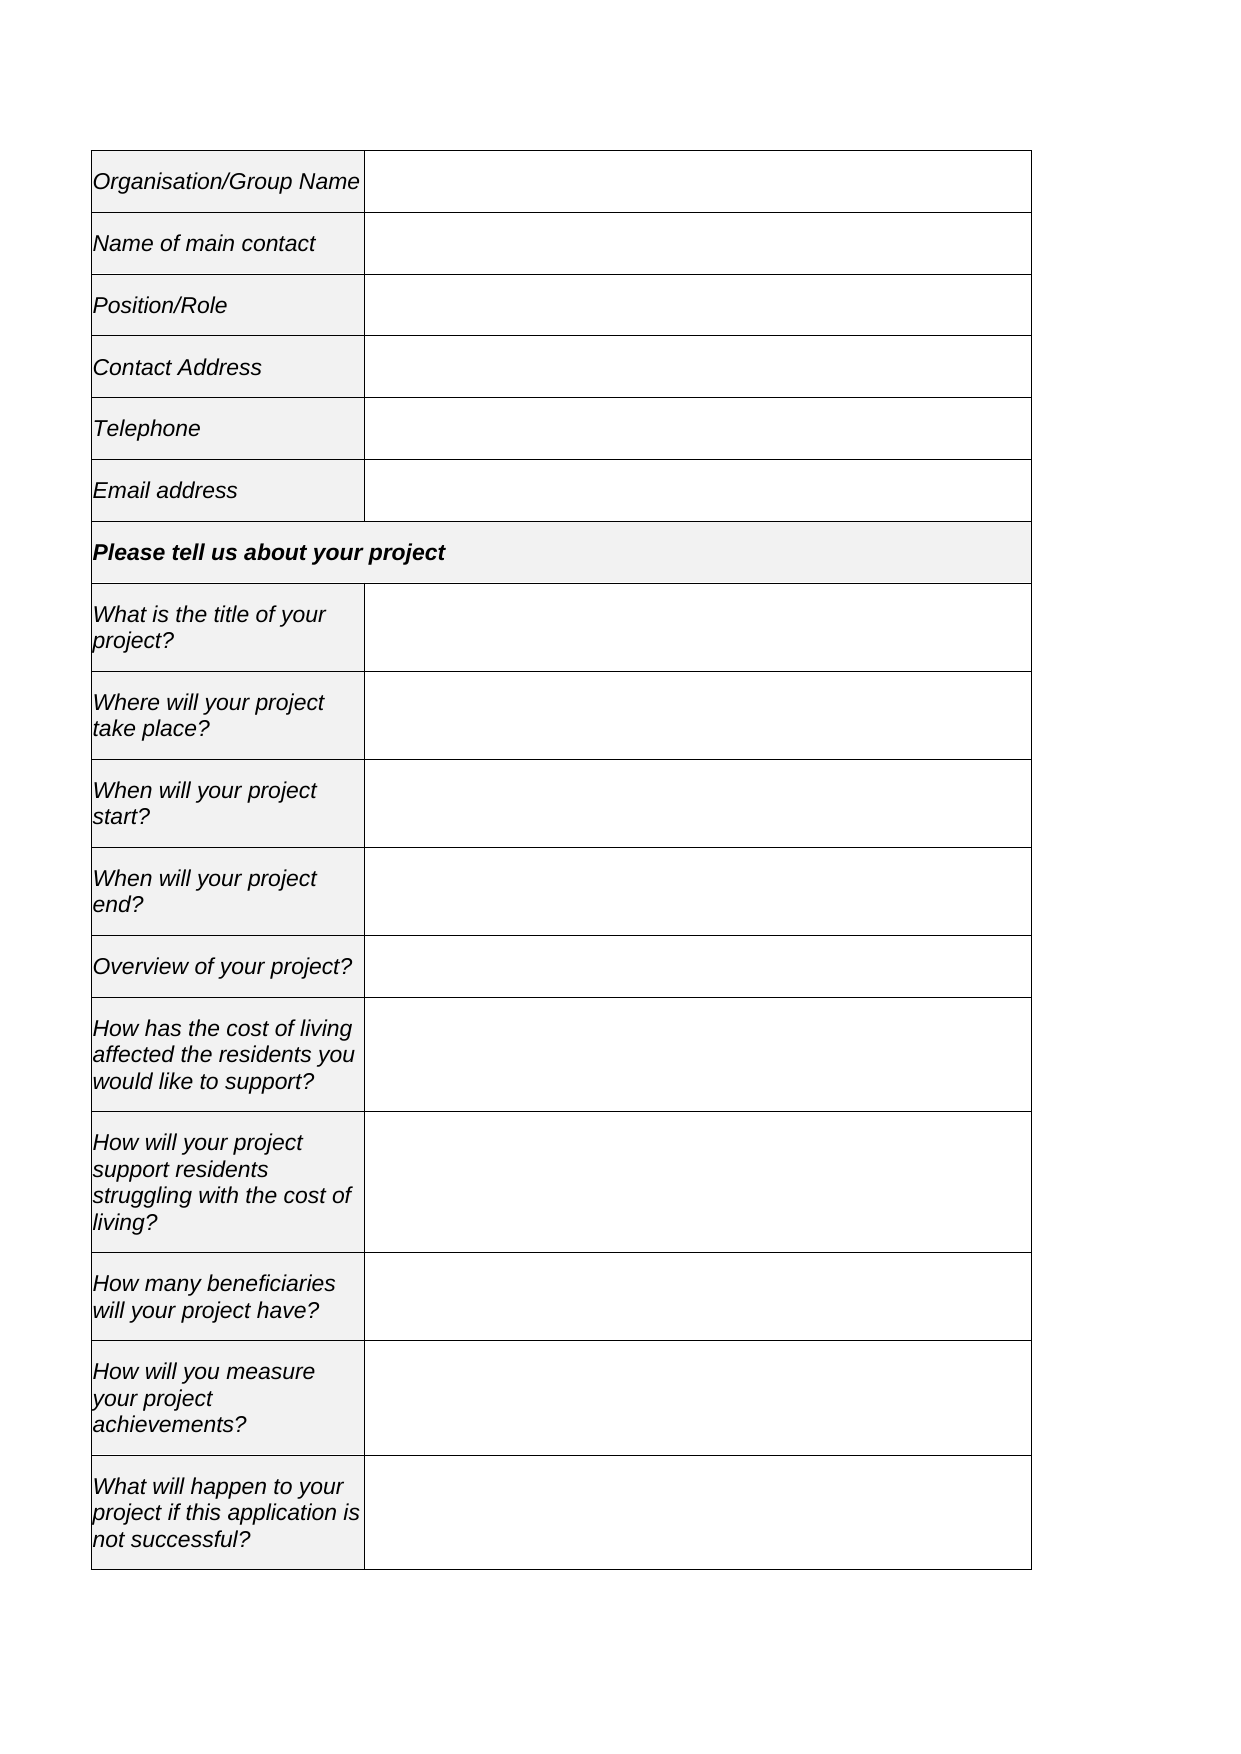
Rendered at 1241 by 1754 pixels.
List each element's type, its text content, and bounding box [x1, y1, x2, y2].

table_cell How has the cost of living affected the residents you would like to support? [92, 998, 364, 1111]
table_cell [365, 213, 1031, 273]
table_cell [365, 398, 1031, 459]
table_cell [365, 936, 1031, 997]
table_cell Position/Role [92, 275, 364, 335]
table_cell How will your project support residents struggling with the cost of living? [92, 1112, 364, 1252]
table_cell Telephone [92, 398, 364, 459]
table_cell [365, 760, 1031, 847]
table_cell [365, 1112, 1031, 1252]
table_cell How will you measure your project achievements? [92, 1341, 364, 1454]
table_cell [365, 151, 1031, 212]
table_cell What is the title of your project? [92, 584, 364, 671]
table_cell Overview of your project? [92, 936, 364, 997]
table_cell [365, 1341, 1031, 1454]
table_cell [365, 336, 1031, 397]
table_cell When will your project start? [92, 760, 364, 847]
table_cell Email address [92, 460, 364, 521]
table_cell What will happen to your project if this application is not successful? [92, 1456, 364, 1569]
table_cell [365, 848, 1031, 935]
table_cell Contact Address [92, 336, 364, 397]
table_cell [365, 1456, 1031, 1569]
table_cell Please tell us about your project [92, 522, 1031, 582]
table_cell Name of main contact [92, 213, 364, 273]
table_cell How many beneficiaries will your project have? [92, 1253, 364, 1340]
table_cell [365, 1253, 1031, 1340]
table_cell [365, 584, 1031, 671]
table_cell [365, 275, 1031, 335]
table_cell [365, 672, 1031, 759]
table_cell When will your project end? [92, 848, 364, 935]
table_cell [365, 460, 1031, 521]
table_cell Organisation/Group Name [92, 151, 364, 212]
table_cell [365, 998, 1031, 1111]
table_cell Where will your project take place? [92, 672, 364, 759]
